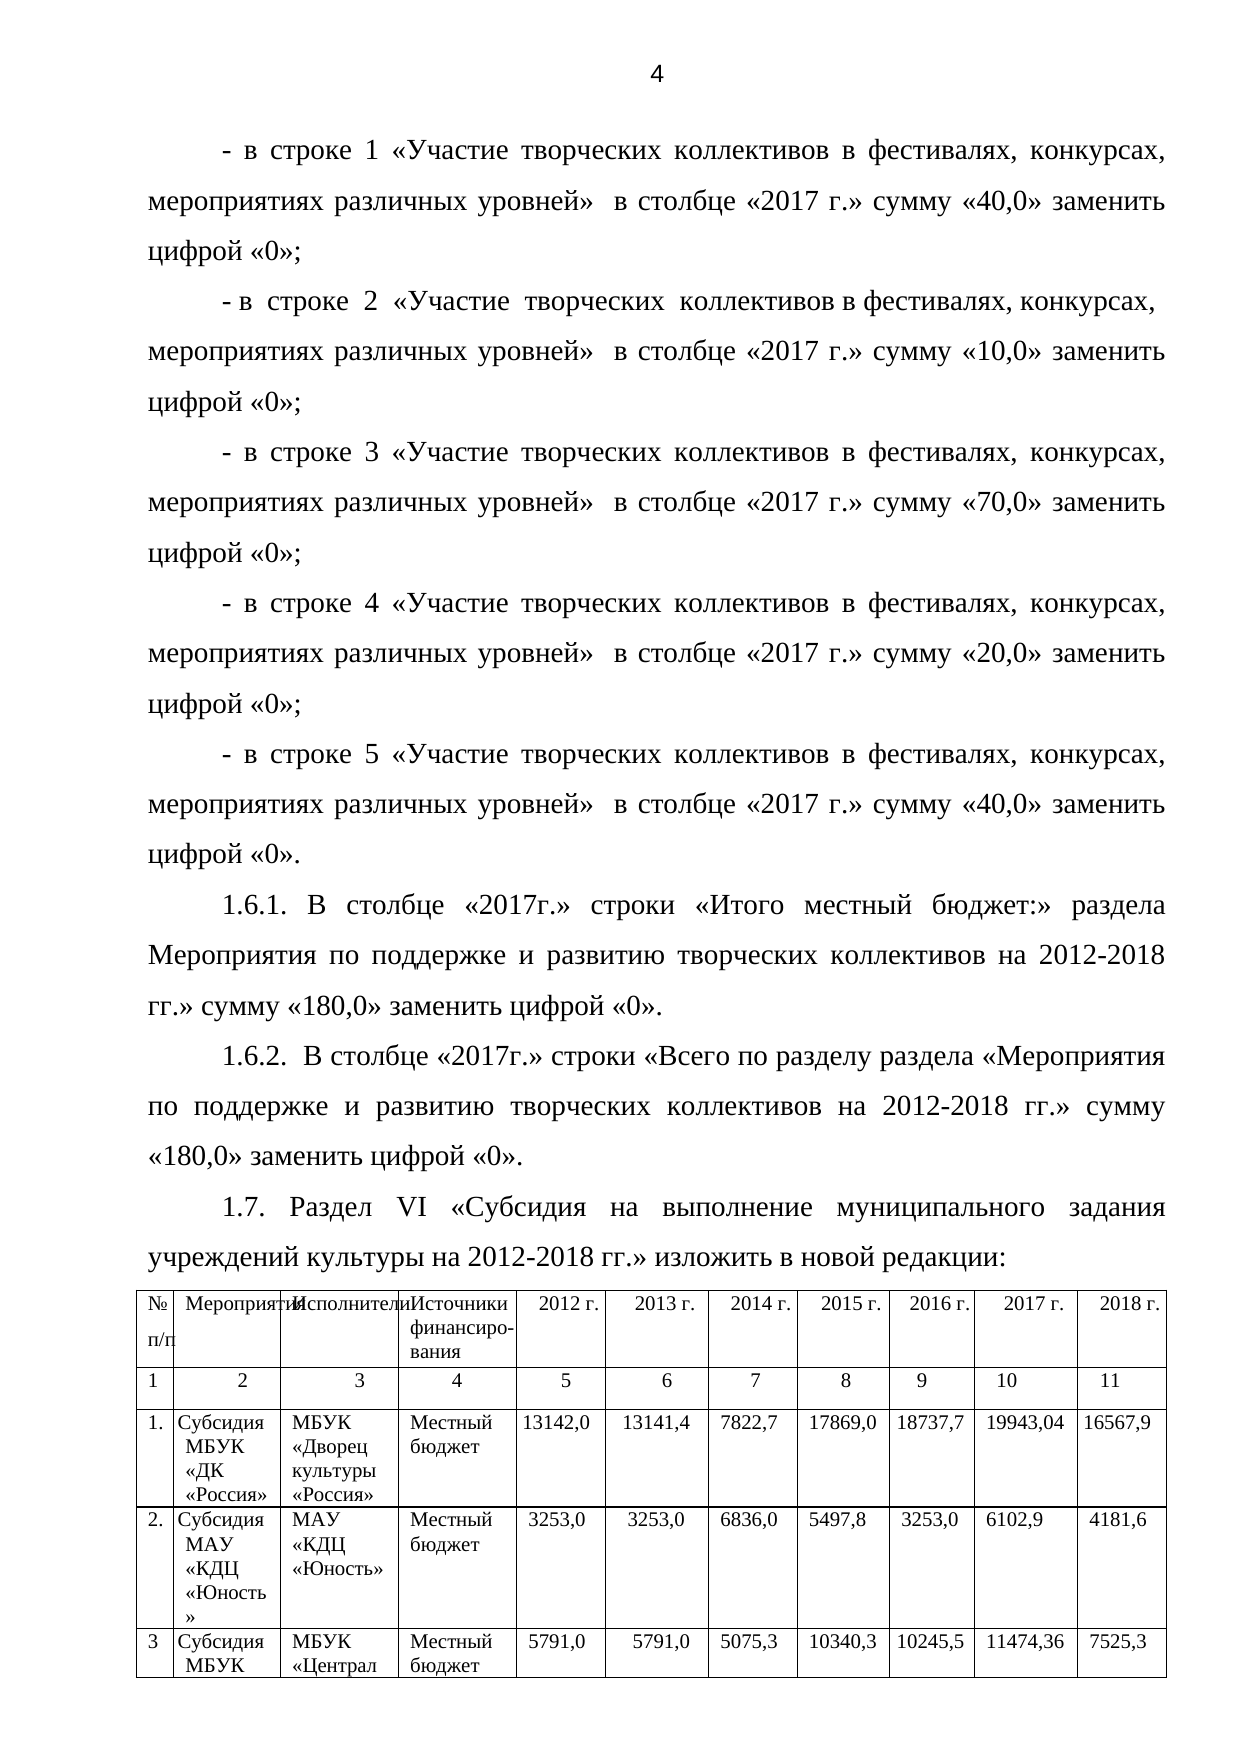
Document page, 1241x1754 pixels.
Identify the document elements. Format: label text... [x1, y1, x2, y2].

table_cell 5791,0 [606, 1629, 708, 1677]
text 1.7. Раздел VI «Субсидия на выполнение муниципального задания учреждений культуры на 2012-2018 гг.» изложить в новой редакции: [148, 1189, 1167, 1273]
table_cell 17869,0 [798, 1410, 889, 1506]
table_cell 13141,4 [606, 1410, 708, 1506]
table_cell 7822,7 [709, 1410, 797, 1506]
table_cell 3253,0 [606, 1508, 708, 1628]
table_cell 3253,0 [890, 1508, 974, 1628]
text - в строке 2 «Участие творческих коллективов в фестивалях, конкурсах, [148, 283, 1167, 317]
text - в строке 1 «Участие творческих коллективов в фестивалях, конкурсах, мероприятиях различных уровней» в столбце «2017 г.» сумму «40,0» заменить цифрой «0»; [148, 132, 1167, 266]
table_cell 13142,0 [517, 1410, 605, 1506]
table_header 2018 г. [1078, 1291, 1166, 1367]
table_cell МБУК «Дворец культуры «Россия» [281, 1410, 398, 1506]
table_cell 16567,9 [1078, 1410, 1166, 1506]
text - в строке 5 «Участие творческих коллективов в фестивалях, конкурсах, мероприятиях различных уровней» в столбце «2017 г.» сумму «40,0» заменить цифрой «0». [148, 736, 1167, 870]
table_header 2012 г. [517, 1291, 605, 1367]
table_cell 4181,6 [1078, 1508, 1166, 1628]
table_header 2017 г. [975, 1291, 1077, 1367]
table_cell Субсидия МБУК «ДК «Россия» [174, 1410, 280, 1506]
table_cell 10245,5 [890, 1629, 974, 1677]
table_cell 1. [137, 1410, 173, 1506]
table_cell 2 [174, 1368, 280, 1409]
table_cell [174, 1629, 280, 1677]
table_cell Местный бюджет [399, 1508, 516, 1628]
table_header 2014 г. [709, 1291, 797, 1367]
text 1.6.2. В столбце «2017г.» строки «Всего по разделу раздела «Мероприятия по поддержке и развитию творческих коллективов на 2012-2018 гг.» сумму «180,0» заменить цифрой «0». [148, 1038, 1167, 1172]
table_cell МАУ «КДЦ «Юность» [281, 1508, 398, 1628]
table_cell 8 [798, 1368, 889, 1409]
table_cell 9 [890, 1368, 974, 1409]
table_cell 5497,8 [798, 1508, 889, 1628]
table_cell 6836,0 [709, 1508, 797, 1628]
table_cell 2. [137, 1508, 173, 1628]
table_header № п/п [137, 1291, 173, 1367]
table_cell Местный бюджет [399, 1629, 516, 1677]
text 1.6.1. В столбце «2017г.» строки «Итого местный бюджет:» раздела Мероприятия по поддержке и развитию творческих коллективов на 2012-2018 гг.» сумму «180,0» заменить цифрой «0». [148, 887, 1167, 1021]
table_cell Местный бюджет [399, 1410, 516, 1506]
table_header 2015 г. [798, 1291, 889, 1367]
table_header Источники финансиро- вания [399, 1291, 516, 1367]
table_cell 6102,9 [975, 1508, 1077, 1628]
table_header Исполнители [281, 1291, 398, 1367]
table_cell Субсидия МАУ «КДЦ «Юность» [174, 1508, 280, 1628]
table_cell 7 [709, 1368, 797, 1409]
table_cell 7525,3 [1078, 1629, 1166, 1677]
table_cell 4 [399, 1368, 516, 1409]
table_cell 3 [281, 1368, 398, 1409]
text - в строке 3 «Участие творческих коллективов в фестивалях, конкурсах, мероприятиях различных уровней» в столбце «2017 г.» сумму «70,0» заменить цифрой «0»; [148, 434, 1167, 568]
table_cell 11 [1078, 1368, 1166, 1409]
table_cell 10340,3 [798, 1629, 889, 1677]
text мероприятиях различных уровней» в столбце «2017 г.» сумму «10,0» заменить цифрой «0»; [148, 333, 1167, 417]
table_cell 18737,7 [890, 1410, 974, 1506]
table_cell 5 [517, 1368, 605, 1409]
table_cell 11474,36 [975, 1629, 1077, 1677]
table_cell 5791,0 [517, 1629, 605, 1677]
table_cell 5075,3 [709, 1629, 797, 1677]
table_cell 3253,0 [517, 1508, 605, 1628]
table_header 2016 г. [890, 1291, 974, 1367]
table_cell 6 [606, 1368, 708, 1409]
table_header Мероприятия [174, 1291, 280, 1367]
table_header 2013 г. [606, 1291, 708, 1367]
text - в строке 4 «Участие творческих коллективов в фестивалях, конкурсах, мероприятиях различных уровней» в столбце «2017 г.» сумму «20,0» заменить цифрой «0»; [148, 585, 1167, 719]
table_cell 1 [137, 1368, 173, 1409]
table_cell 10 [975, 1368, 1077, 1409]
table_cell 19943,04 [975, 1410, 1077, 1506]
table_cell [281, 1629, 398, 1677]
table_cell 3 [137, 1629, 173, 1677]
